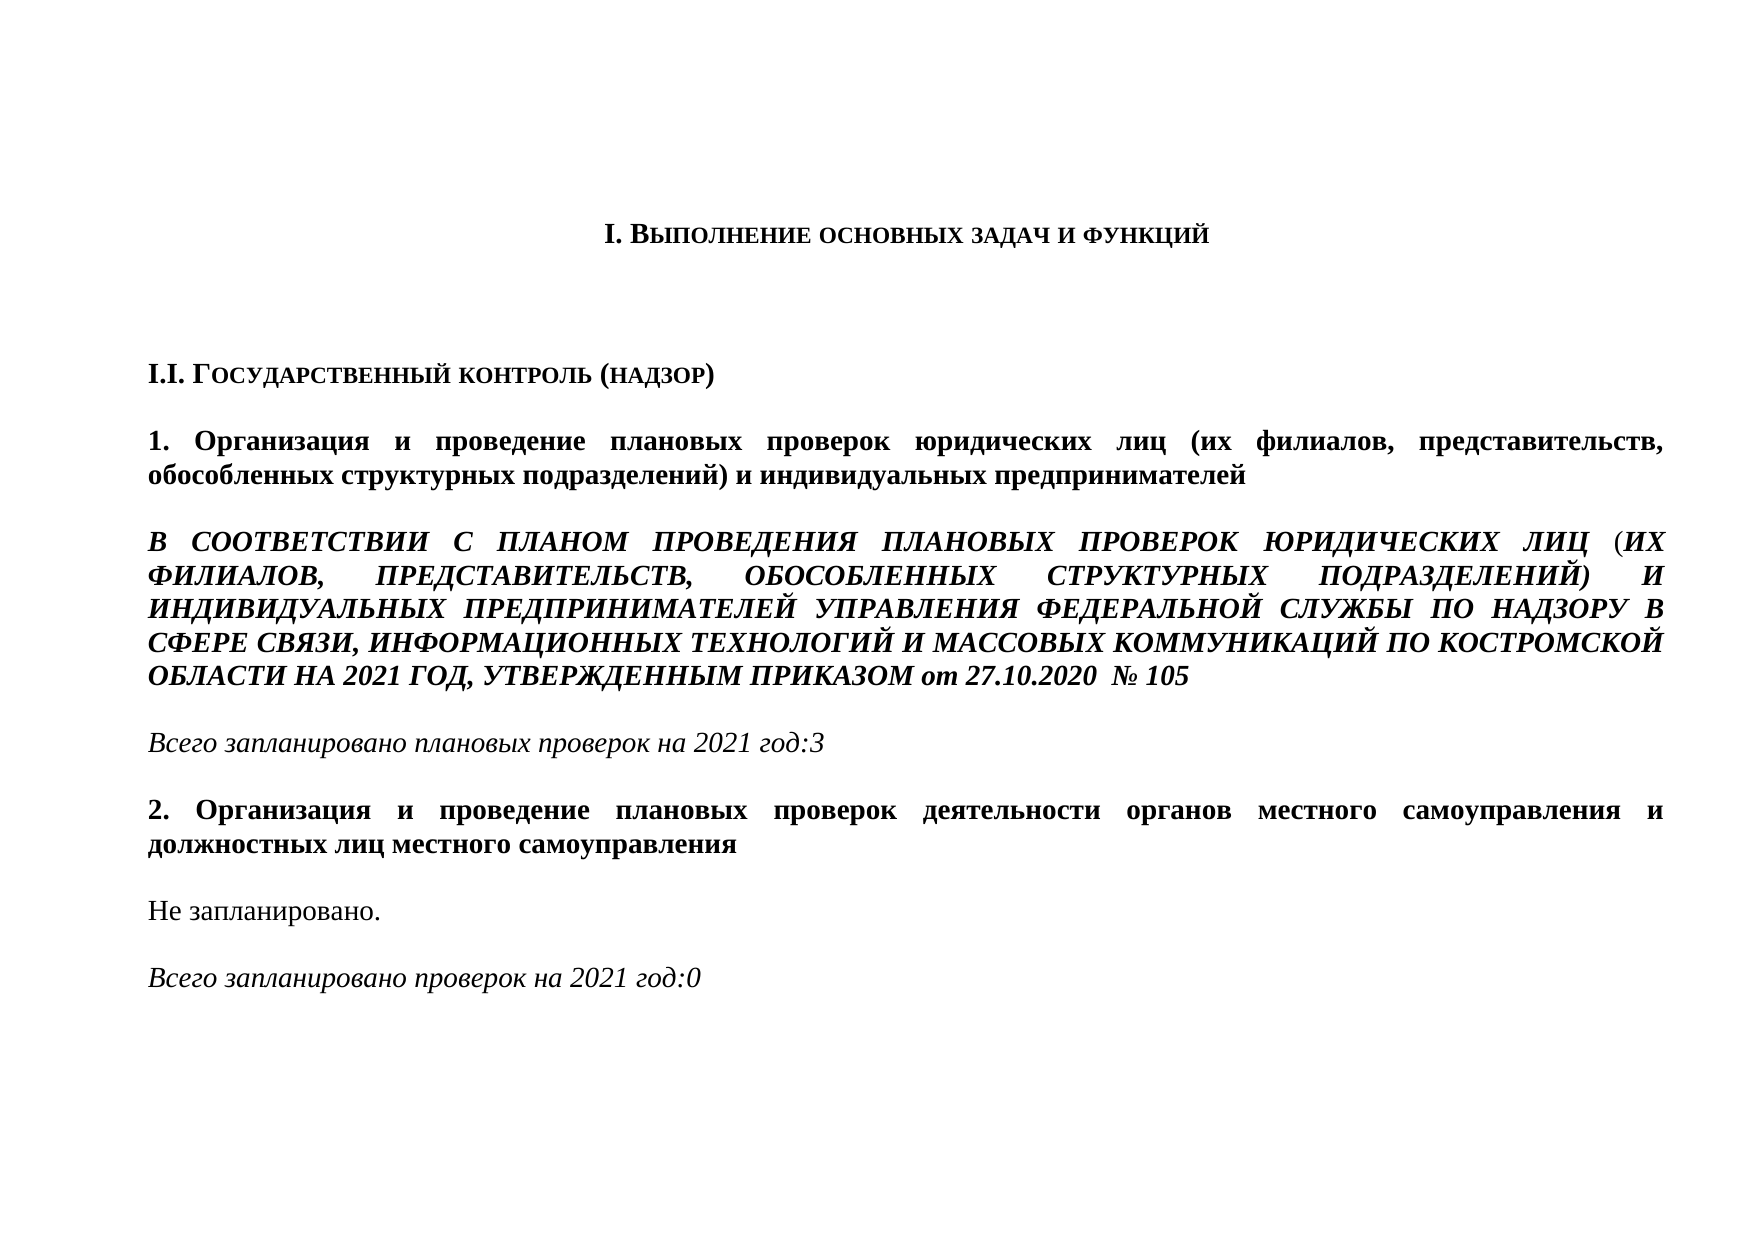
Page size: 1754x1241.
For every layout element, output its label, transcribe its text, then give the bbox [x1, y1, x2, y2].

text Всего запланировано плановых проверок на 2021 год:3 [148, 725, 1665, 759]
text 1. Организация и проведение плановых проверок юридических лиц (их филиалов, представительств, обособленных структурных подразделений) и индивидуальных предпринимателей [148, 423, 1665, 491]
text В СООТВЕТСТВИИ С ПЛАНОМ ПРОВЕДЕНИЯ ПЛАНОВЫХ ПРОВЕРОК юридических лиц (их филиалов, представительств, обособленных структурных подразделений) и индивидуальных предпринимателей УПРАВЛЕНИЯ ФЕДЕРАЛЬНОЙ СЛУЖБЫ ПО НАДЗОРУ В СФЕРЕ СВЯЗИ, ИНФОРМАЦИОННЫХ ТЕХНОЛОГИЙ И МАССОВЫХ КОММУНИКАЦИЙ ПО КОСТРОМСКОЙ ОБЛАСТИ НА 2021 ГОД, УТВЕРЖДЕННЫМ ПРИКАЗОМ от 27.10.2020 № 105 [148, 524, 1665, 692]
text 2. Организация и проведение плановых проверок деятельности органов местного самоуправления и должностных лиц местного самоуправления [148, 792, 1665, 859]
text I.I. Государственный контроль (надзор) [148, 356, 1665, 390]
text Всего запланировано проверок на 2021 год:0 [148, 960, 1665, 994]
text I. Выполнение основных задач и функций [148, 215, 1665, 250]
text Не запланировано. [148, 893, 1665, 927]
